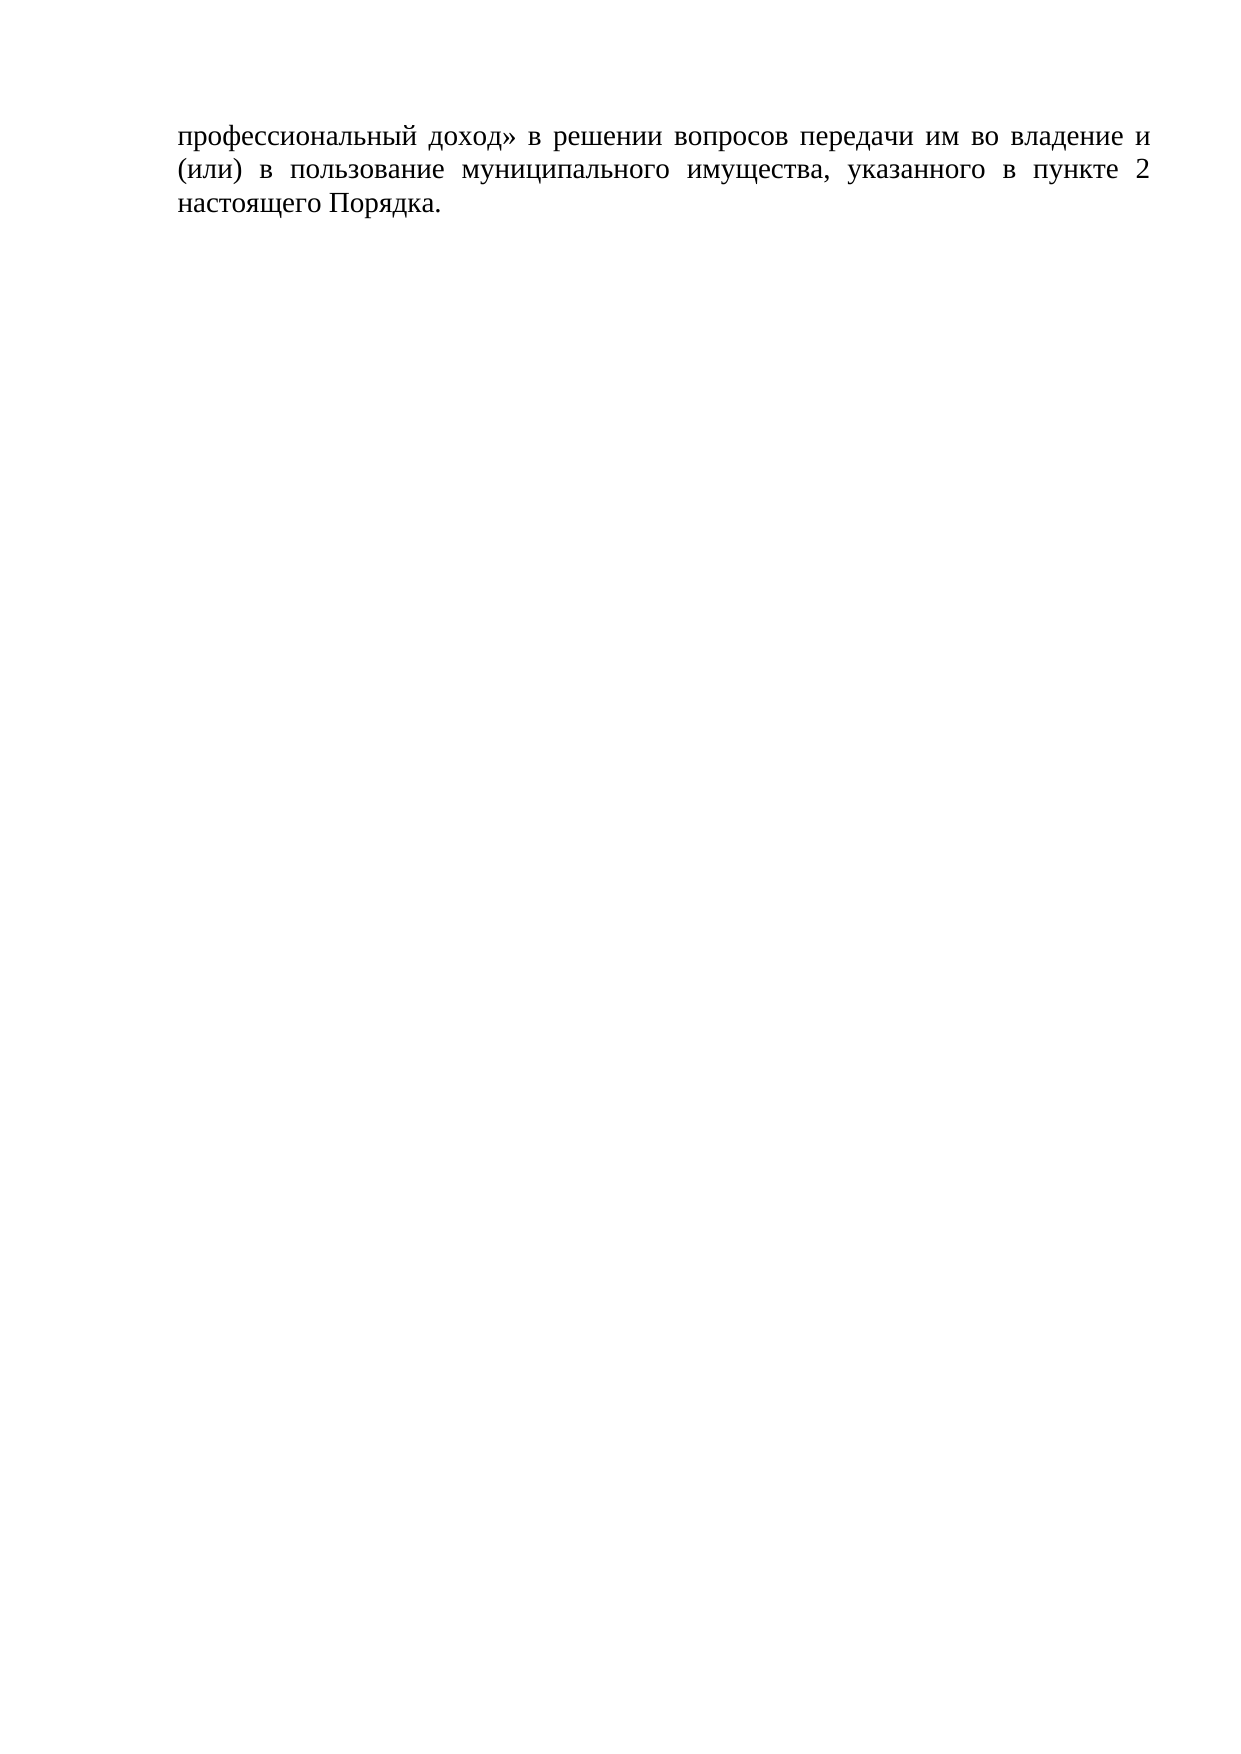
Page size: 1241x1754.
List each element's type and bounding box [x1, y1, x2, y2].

text [177, 118, 1152, 219]
